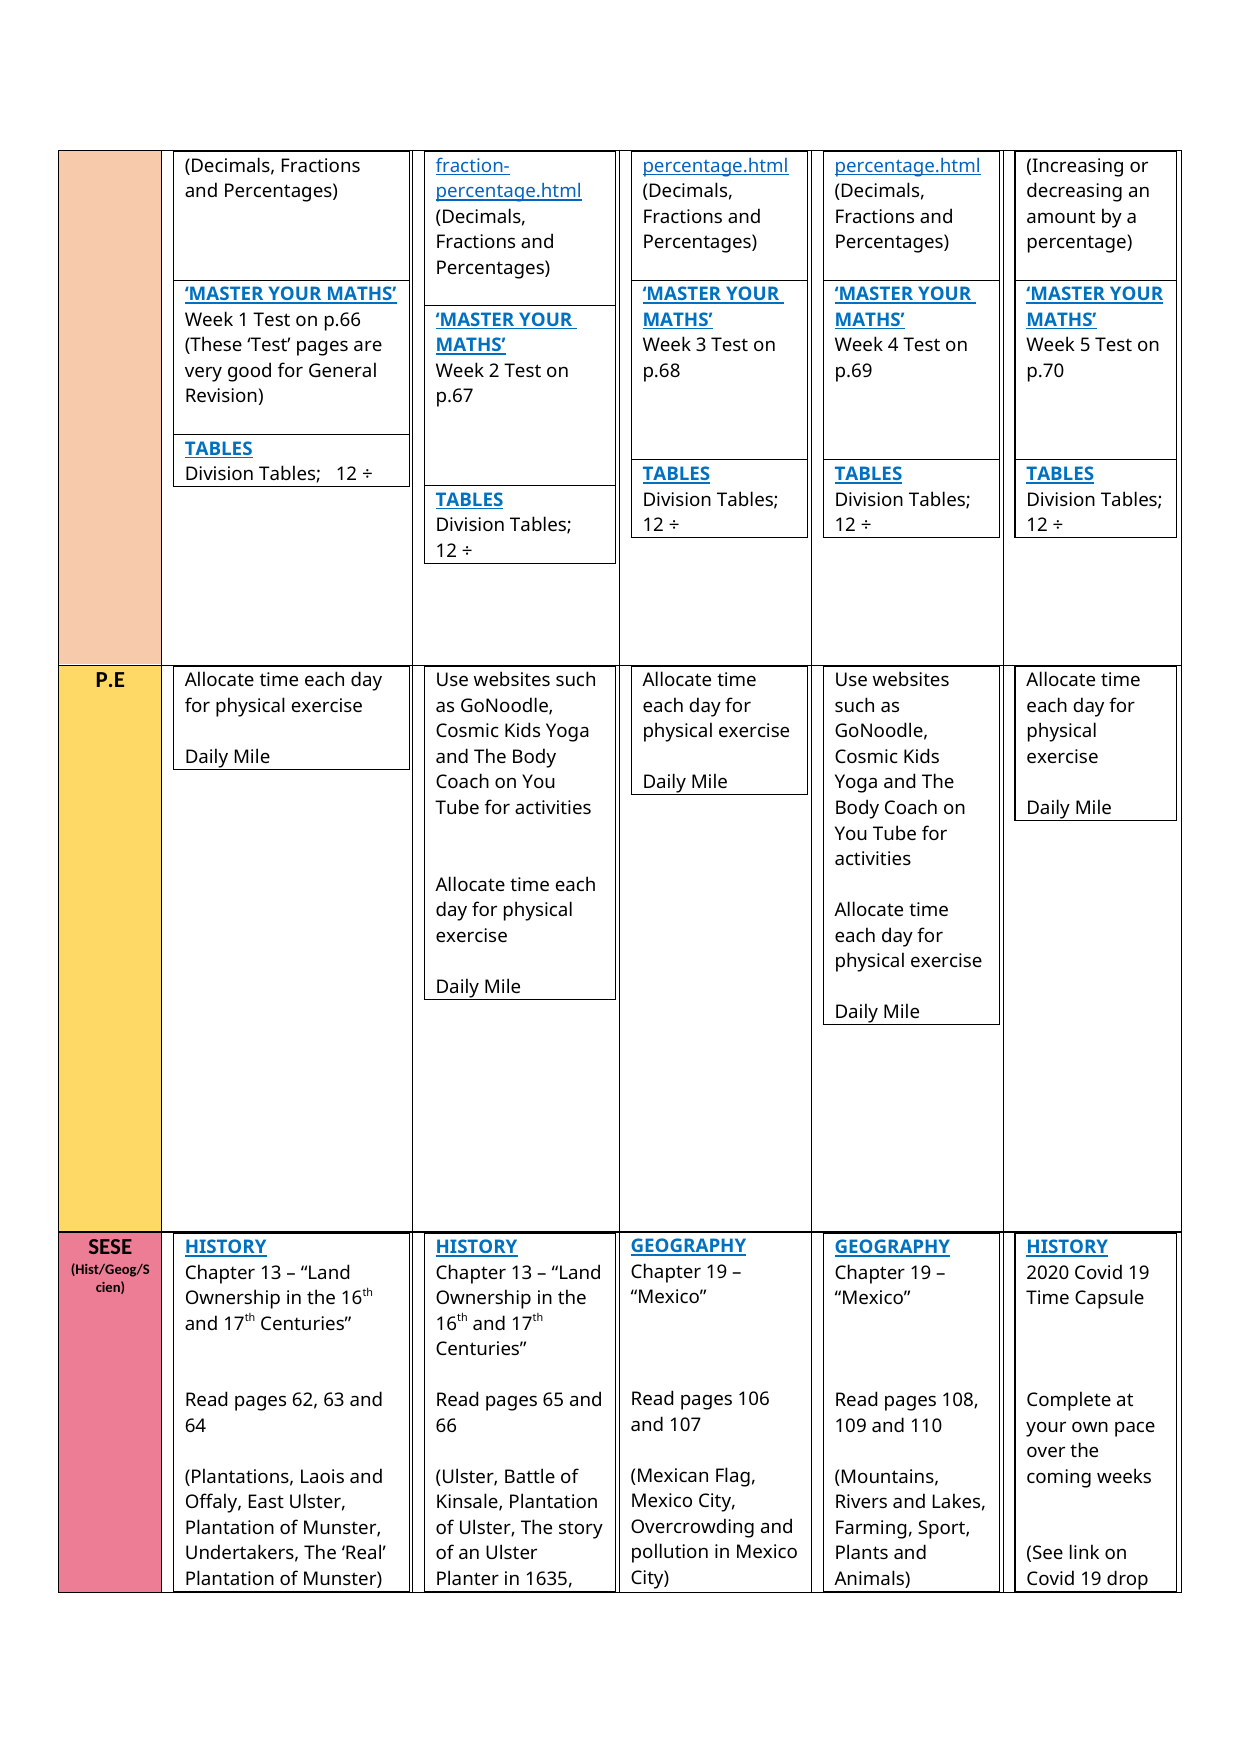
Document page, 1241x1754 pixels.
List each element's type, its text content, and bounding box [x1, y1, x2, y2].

table_cell Maths [59, 151, 161, 664]
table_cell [620, 1233, 811, 1592]
table_cell [162, 1233, 173, 1592]
table_cell [1004, 1233, 1014, 1592]
table_cell [413, 666, 619, 1231]
table_cell [425, 1234, 615, 1591]
table_cell [1177, 1233, 1181, 1592]
table_cell [1016, 1234, 1176, 1591]
table_cell [162, 151, 412, 664]
table_cell [824, 1234, 999, 1591]
table_cell [174, 1234, 409, 1591]
table_cell [620, 151, 811, 664]
table_cell [620, 666, 811, 1231]
table_cell P.E [59, 666, 161, 1231]
table_cell [812, 666, 1003, 1231]
table_cell [1004, 666, 1181, 1231]
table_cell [59, 1233, 161, 1592]
table_cell [812, 1233, 823, 1592]
table_cell [413, 151, 619, 664]
table_cell [162, 666, 412, 1231]
table_cell [413, 1233, 424, 1592]
table_cell [1004, 151, 1181, 664]
table_cell [812, 151, 1003, 664]
